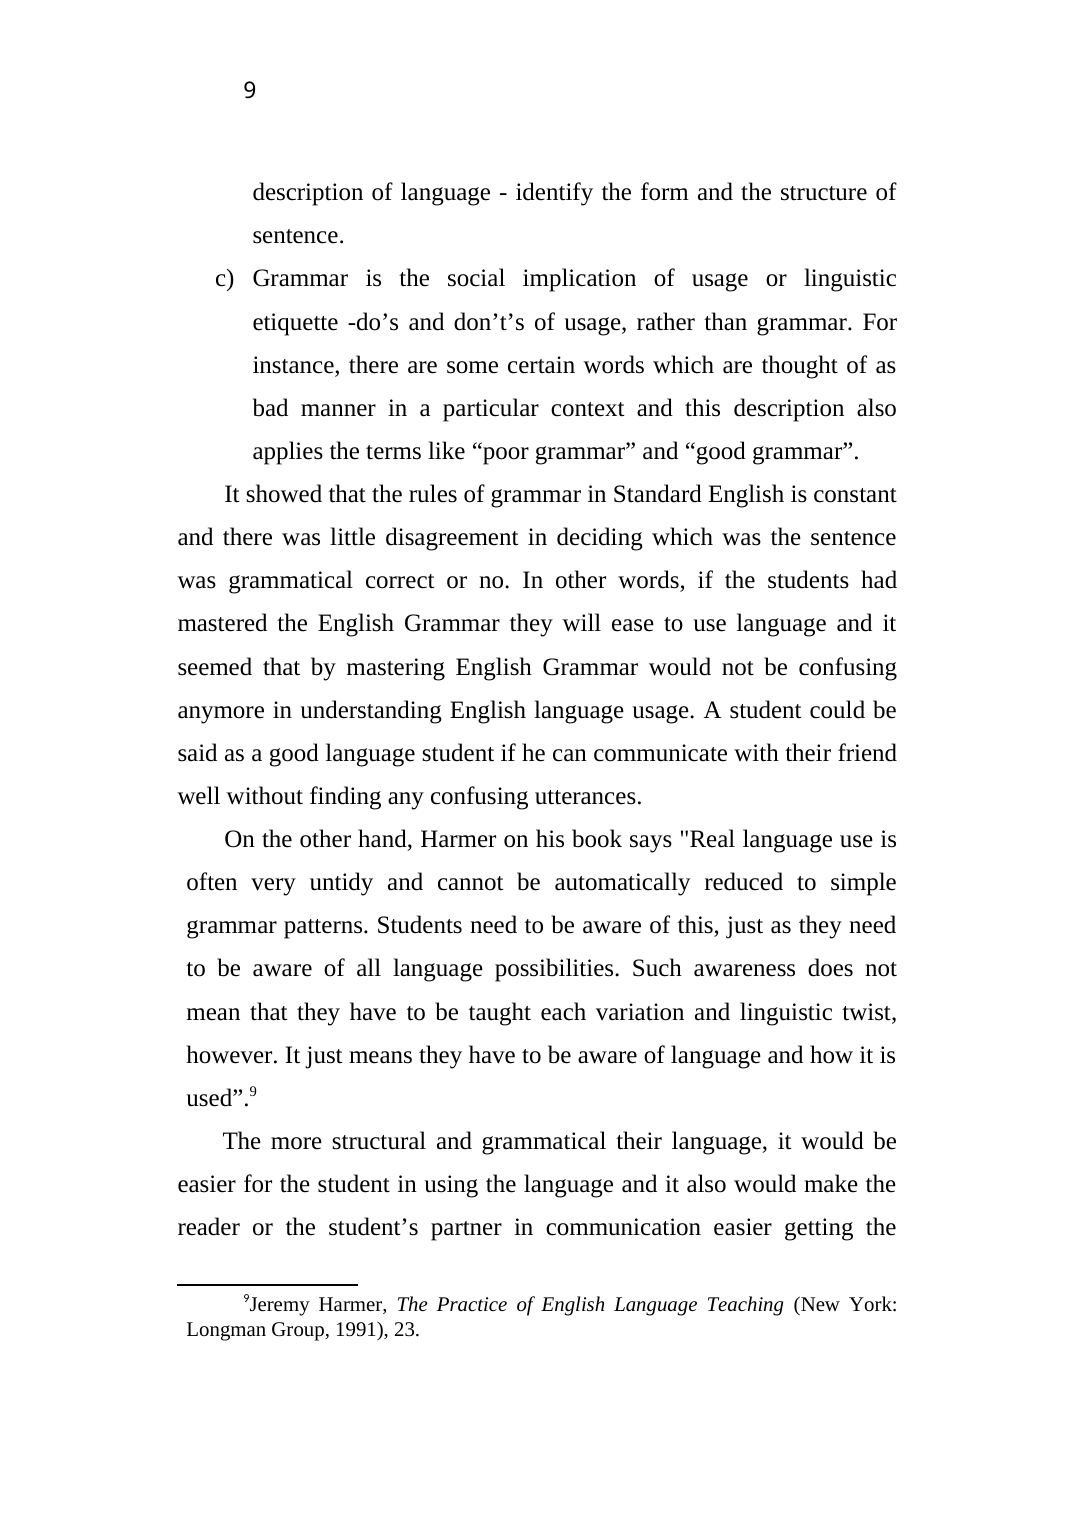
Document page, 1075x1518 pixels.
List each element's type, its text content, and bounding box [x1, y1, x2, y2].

text It showed that the rules of grammar in Standard English is constant and there was little disagreement in deciding which was the sentence was grammatical correct or no. In other words, if the students had mastered the English Grammar they will ease to use language and it seemed that by mastering English Grammar would not be confusing anymore in understanding English language usage. A student could be said as a good language student if he can communicate with their friend well without finding any confusing utterances. [177, 479, 898, 810]
text On the other hand, Harmer on his book says "Real language use is often very untidy and cannot be automatically reduced to simple grammar patterns. Students need to be aware of this, just as they need to be aware of all language possibilities. Such awareness does not mean that they have to be taught each variation and linguistic twist, however. It just means they have to be aware of language and how it is used”. [186, 824, 898, 1112]
list Grammar is the social implication of usage or linguistic etiquette -do’s and don’t’s of usage, rather than grammar. For instance, there are some certain words which are thought of as bad manner in a particular context and this description also applies the terms like “poor grammar” and “good grammar”. [215, 263, 898, 465]
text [177, 1126, 898, 1241]
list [215, 177, 898, 249]
